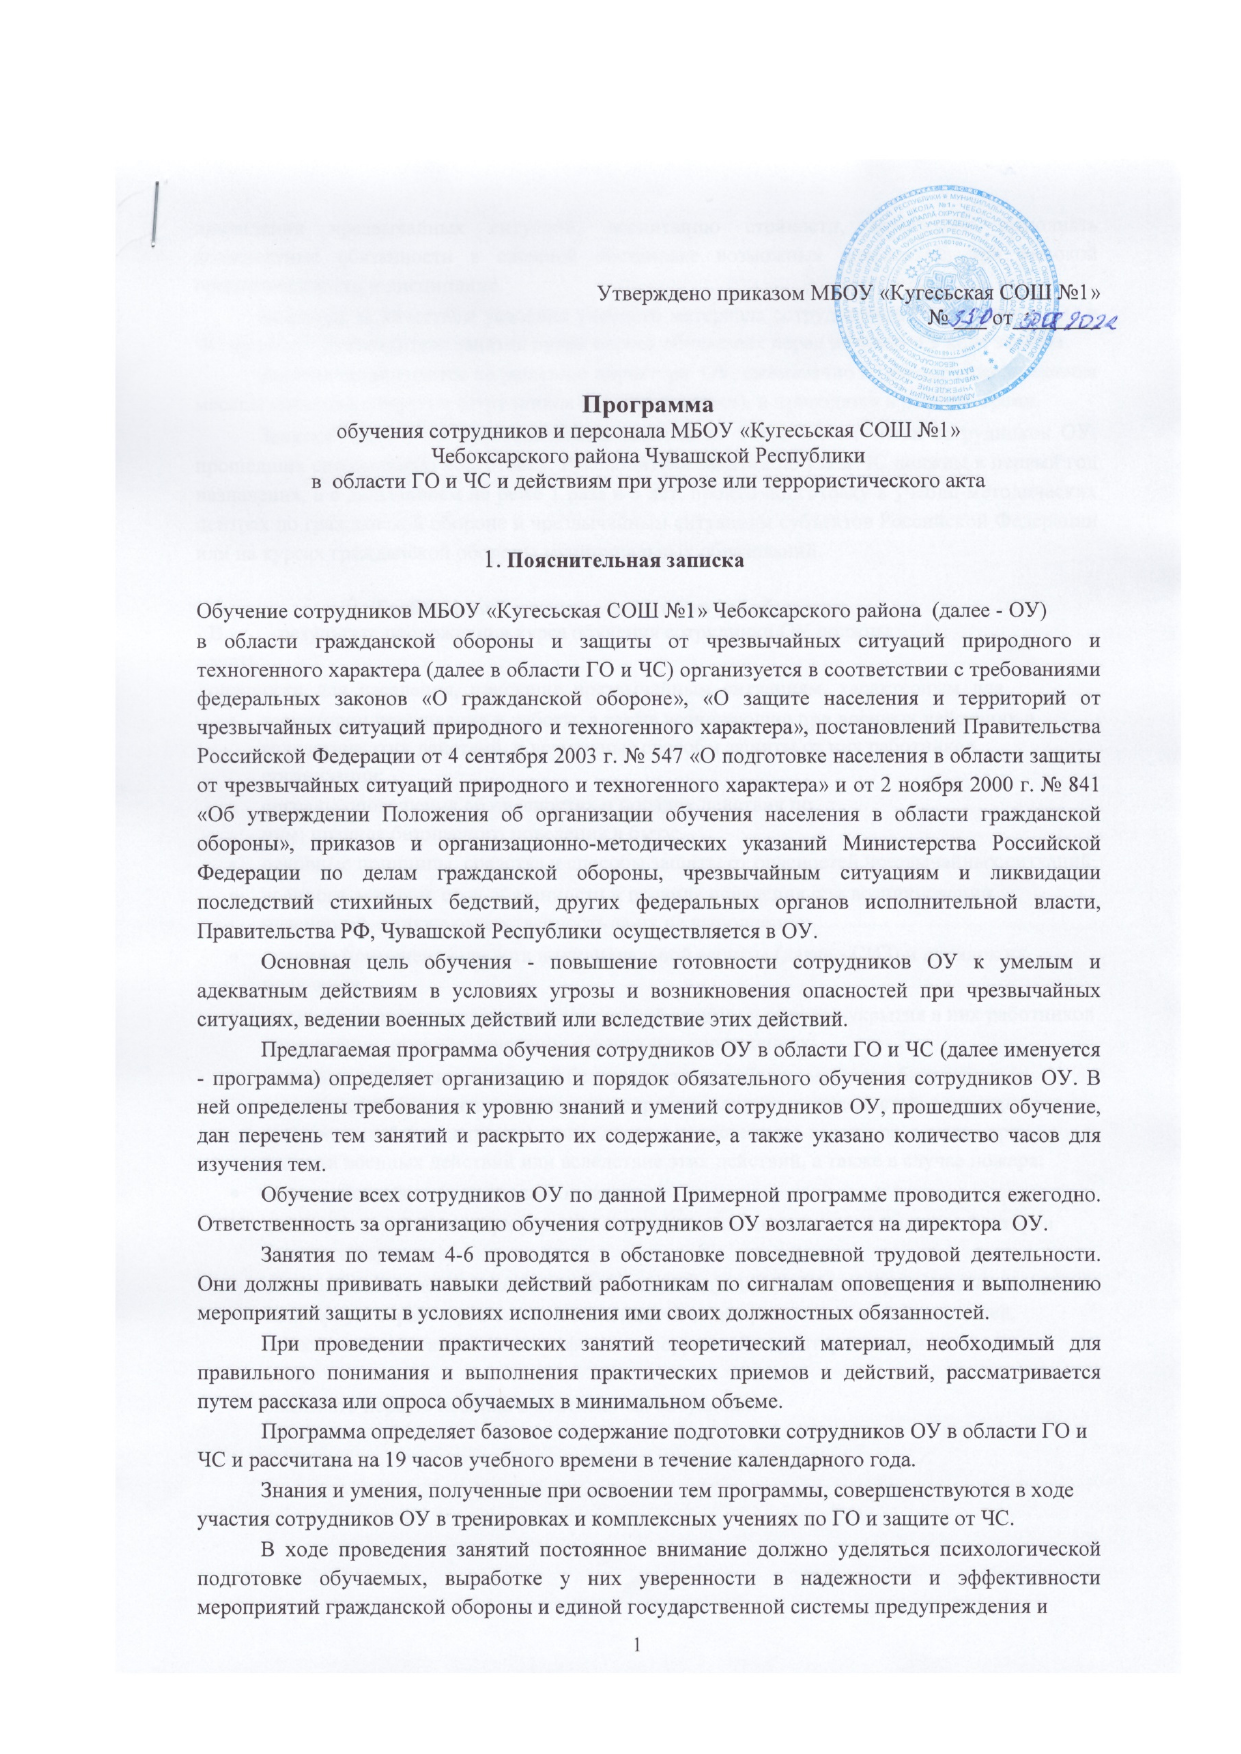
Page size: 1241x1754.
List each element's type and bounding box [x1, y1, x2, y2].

picture [105, 150, 1191, 1683]
